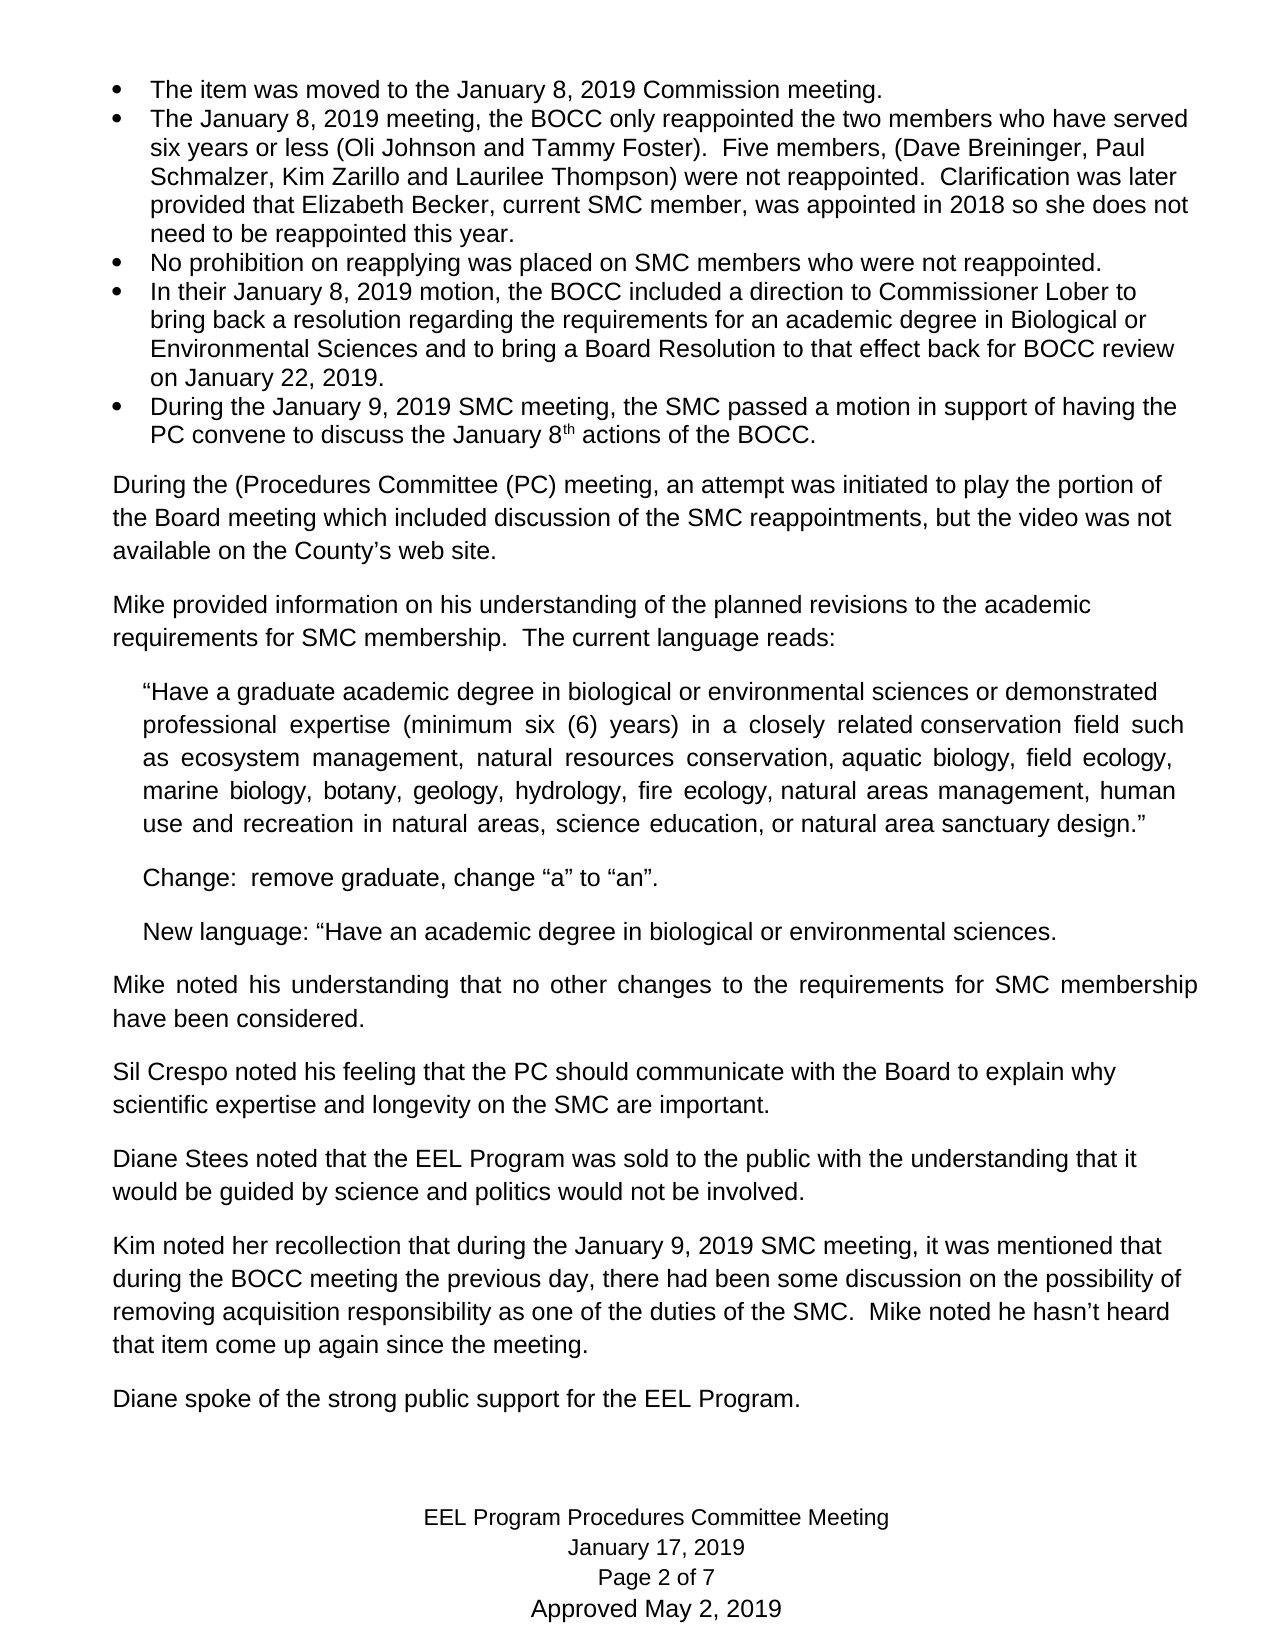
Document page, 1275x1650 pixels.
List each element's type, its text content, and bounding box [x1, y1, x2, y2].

text Sil Crespo noted his feeling that the PC should communicate with the Board to explain why scientific expertise and longevity on the SMC are important. [112, 1057, 1200, 1119]
text New language: “Have an academic degree in biological or environmental sciences. [142, 917, 1200, 945]
list The January 8, 2019 meeting, the BOCC only reappointed the two members who have served six years or less (Oli Johnson and Tammy Foster). Five members, (Dave Breininger, Paul Schmalzer, Kim Zarillo and Laurilee Thompson) were not reappointed. Clarification was later provided that Elizabeth Becker, current SMC member, was appointed in 2018 so she does not need to be reappointed this year. [112, 104, 1200, 248]
list The item was moved to the January 8, 2019 Commission meeting. [112, 75, 1200, 104]
text Kim noted her recollection that during the January 9, 2019 SMC meeting, it was mentioned that during the BOCC meeting the previous day, there had been some discussion on the possibility of removing acquisition responsibility as one of the duties of the SMC. Mike noted he hasn’t heard that item come up again since the meeting. [112, 1231, 1200, 1359]
list No prohibition on reapplying was placed on SMC members who were not reappointed. [112, 248, 1200, 277]
list In their January 8, 2019 motion, the BOCC included a direction to Commissioner Lober to bring back a resolution regarding the requirements for an academic degree in Biological or Environmental Sciences and to bring a Board Resolution to that effect back for BOCC review on January 22, 2019. [112, 277, 1200, 392]
text “Have a graduate academic degree in biological or environmental sciences or demonstrated professional expertise (minimum six (6) years) in a closely related conservation field such as ecosystem management, natural resources conservation, aquatic biology, field ecology, marine biology, botany, geology, hydrology, fire ecology, natural areas management, human use and recreation in natural areas, science education, or natural area sanctuary design.” [142, 677, 1200, 838]
text Mike noted his understanding that no other changes to the requirements for SMC membership have been considered. [112, 971, 1200, 1032]
text During the (Procedures Committee (PC) meeting, an attempt was initiated to play the portion of the Board meeting which included discussion of the SMC reappointments, but the video was not available on the County’s web site. [112, 470, 1200, 565]
text Mike provided information on his understanding of the planned revisions to the academic requirements for SMC membership. The current language reads: [112, 590, 1200, 652]
text Change: remove graduate, change “a” to “an”. [142, 863, 1200, 892]
text Diane Stees noted that the EEL Program was sold to the public with the understanding that it would be guided by science and politics would not be involved. [112, 1144, 1200, 1206]
text Diane spoke of the strong public support for the EEL Program. [112, 1384, 1200, 1413]
list During the January 9, 2019 SMC meeting, the SMC passed a motion in support of having the PC convene to discuss the January 8th actions of the BOCC. [112, 392, 1200, 449]
